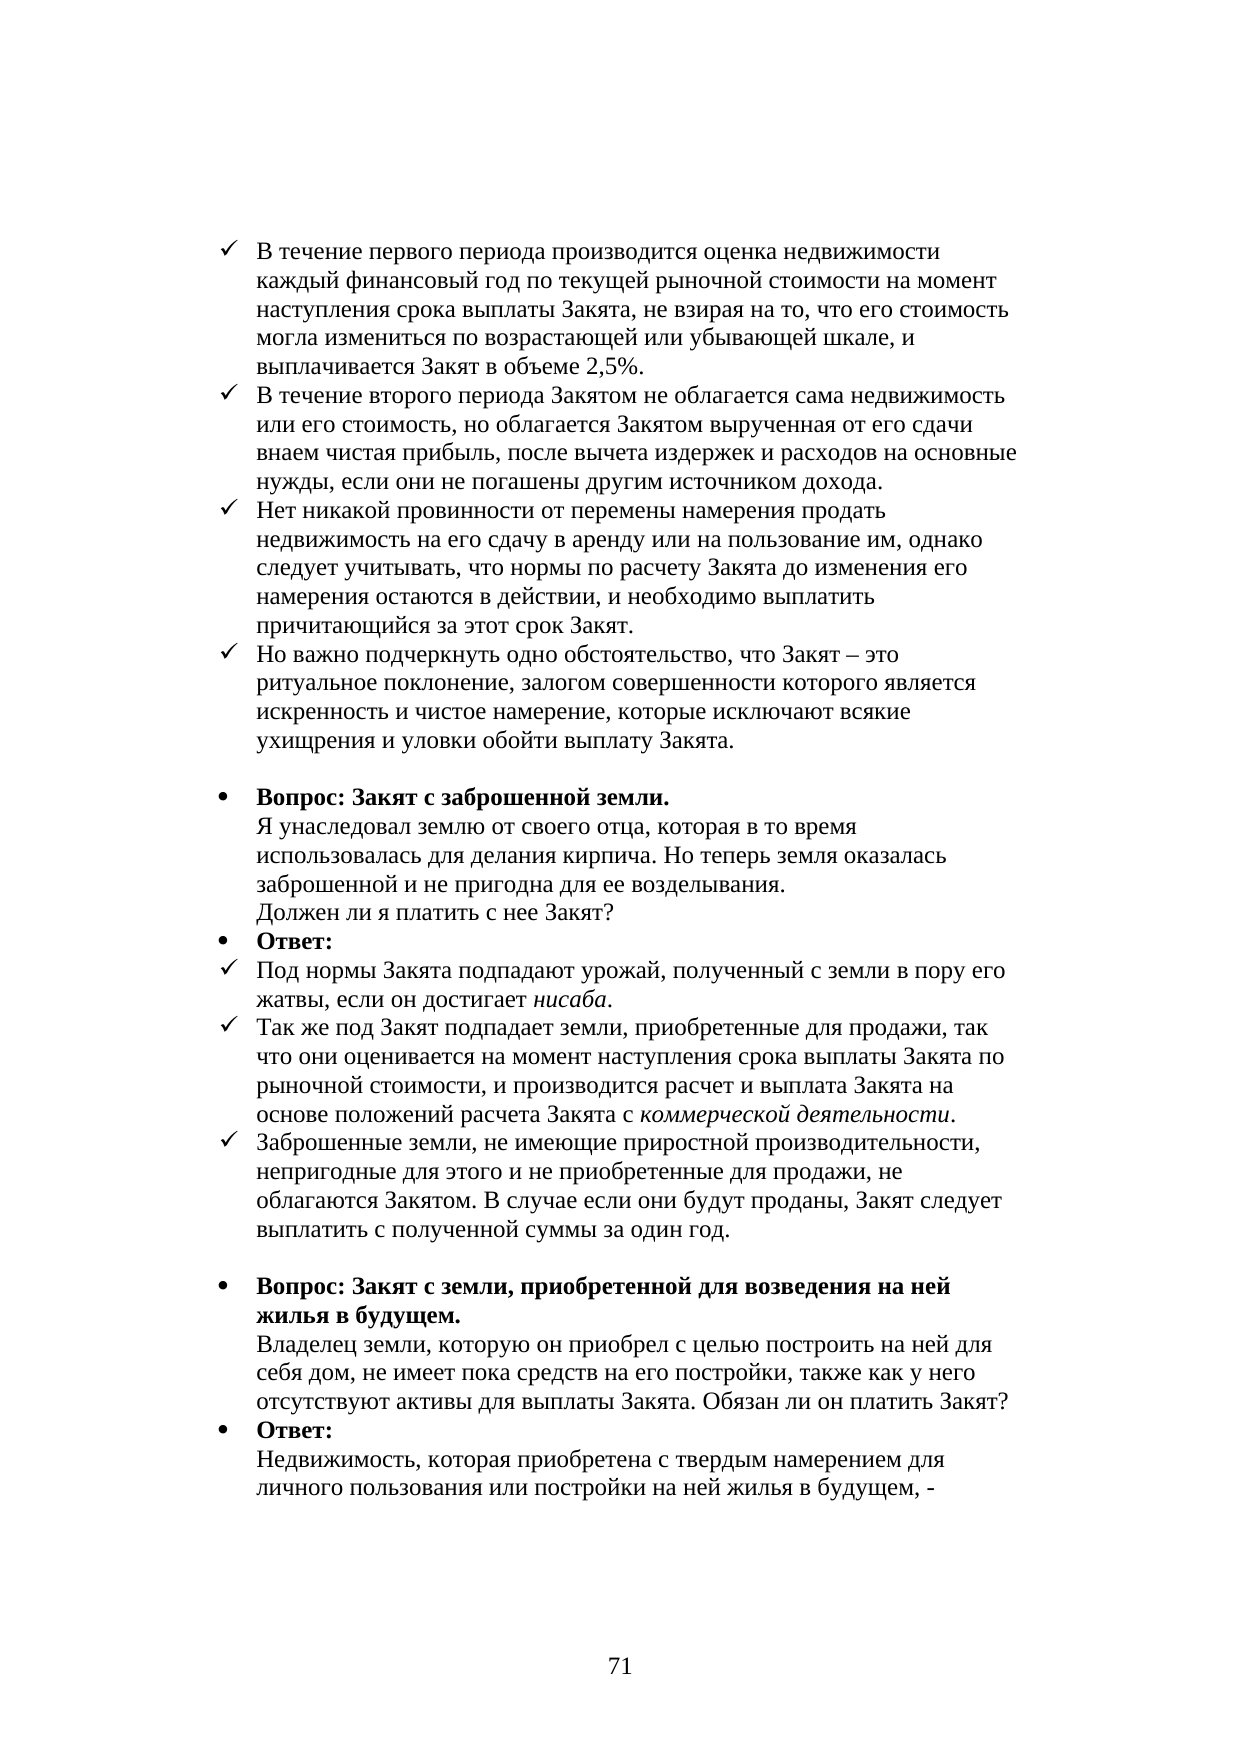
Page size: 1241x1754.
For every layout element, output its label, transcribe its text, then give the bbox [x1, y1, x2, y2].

list В течение второго периода Закятом не облагается сама недвижимость или его стоимость, но облагается Закятом вырученная от его сдачи внаем чистая прибыль, после вычета издержек и расходов на основные нужды, если они не погашены другим источником дохода. [218, 380, 1022, 495]
list Но важно подчеркнуть одно обстоятельство, что Закят – это ритуальное поклонение, залогом совершенности которого является искренность и чистое намерение, которые исключают всякие ухищрения и уловки обойти выплату Закята. [218, 639, 1022, 754]
list Так же под Закят подпадает земли, приобретенные для продажи, так что они оценивается на момент наступления срока выплаты Закята по рыночной стоимости, и производится расчет и выплата Закята на основе положений расчета Закята с коммерческой деятельности. [218, 1012, 1022, 1127]
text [256, 1444, 1022, 1501]
text Должен ли я платить с нее Закят? [256, 897, 1022, 926]
text Я унаследовал землю от своего отца, которая в то время использовалась для делания кирпича. Но теперь земля оказалась заброшенной и не пригодна для ее возделывания. [256, 811, 1022, 897]
list Под нормы Закята подпадают урожай, полученный с земли в пору его жатвы, если он достигает нисаба. [218, 955, 1022, 1012]
list Заброшенные земли, не имеющие приростной производительности, непригодные для этого и не приобретенные для продажи, не облагаются Закятом. В случае если они будут проданы, Закят следует выплатить с полученной суммы за один год. [218, 1127, 1022, 1242]
list Ответ: [218, 926, 1022, 955]
list Вопрос: Закят с земли, приобретенной для возведения на ней жилья в будущем. [218, 1271, 1022, 1329]
text Владелец земли, которую он приобрел с целью построить на ней для себя дом, не имеет пока средств на его постройки, также как у него отсутствуют активы для выплаты Закята. Обязан ли он платить Закят? [256, 1329, 1022, 1415]
list Ответ: [218, 1415, 1022, 1444]
list В течение первого периода производится оценка недвижимости каждый финансовый год по текущей рыночной стоимости на момент наступления срока выплаты Закята, не взирая на то, что его стоимость могла измениться по возрастающей или убывающей шкале, и выплачивается Закят в объеме 2,5%. [218, 236, 1022, 380]
list Нет никакой провинности от перемены намерения продать недвижимость на его сдачу в аренду или на пользование им, однако следует учитывать, что нормы по расчету Закята до изменения его намерения остаются в действии, и необходимо выплатить причитающийся за этот срок Закят. [218, 495, 1022, 639]
list Вопрос: Закят с заброшенной земли. [218, 782, 1022, 811]
